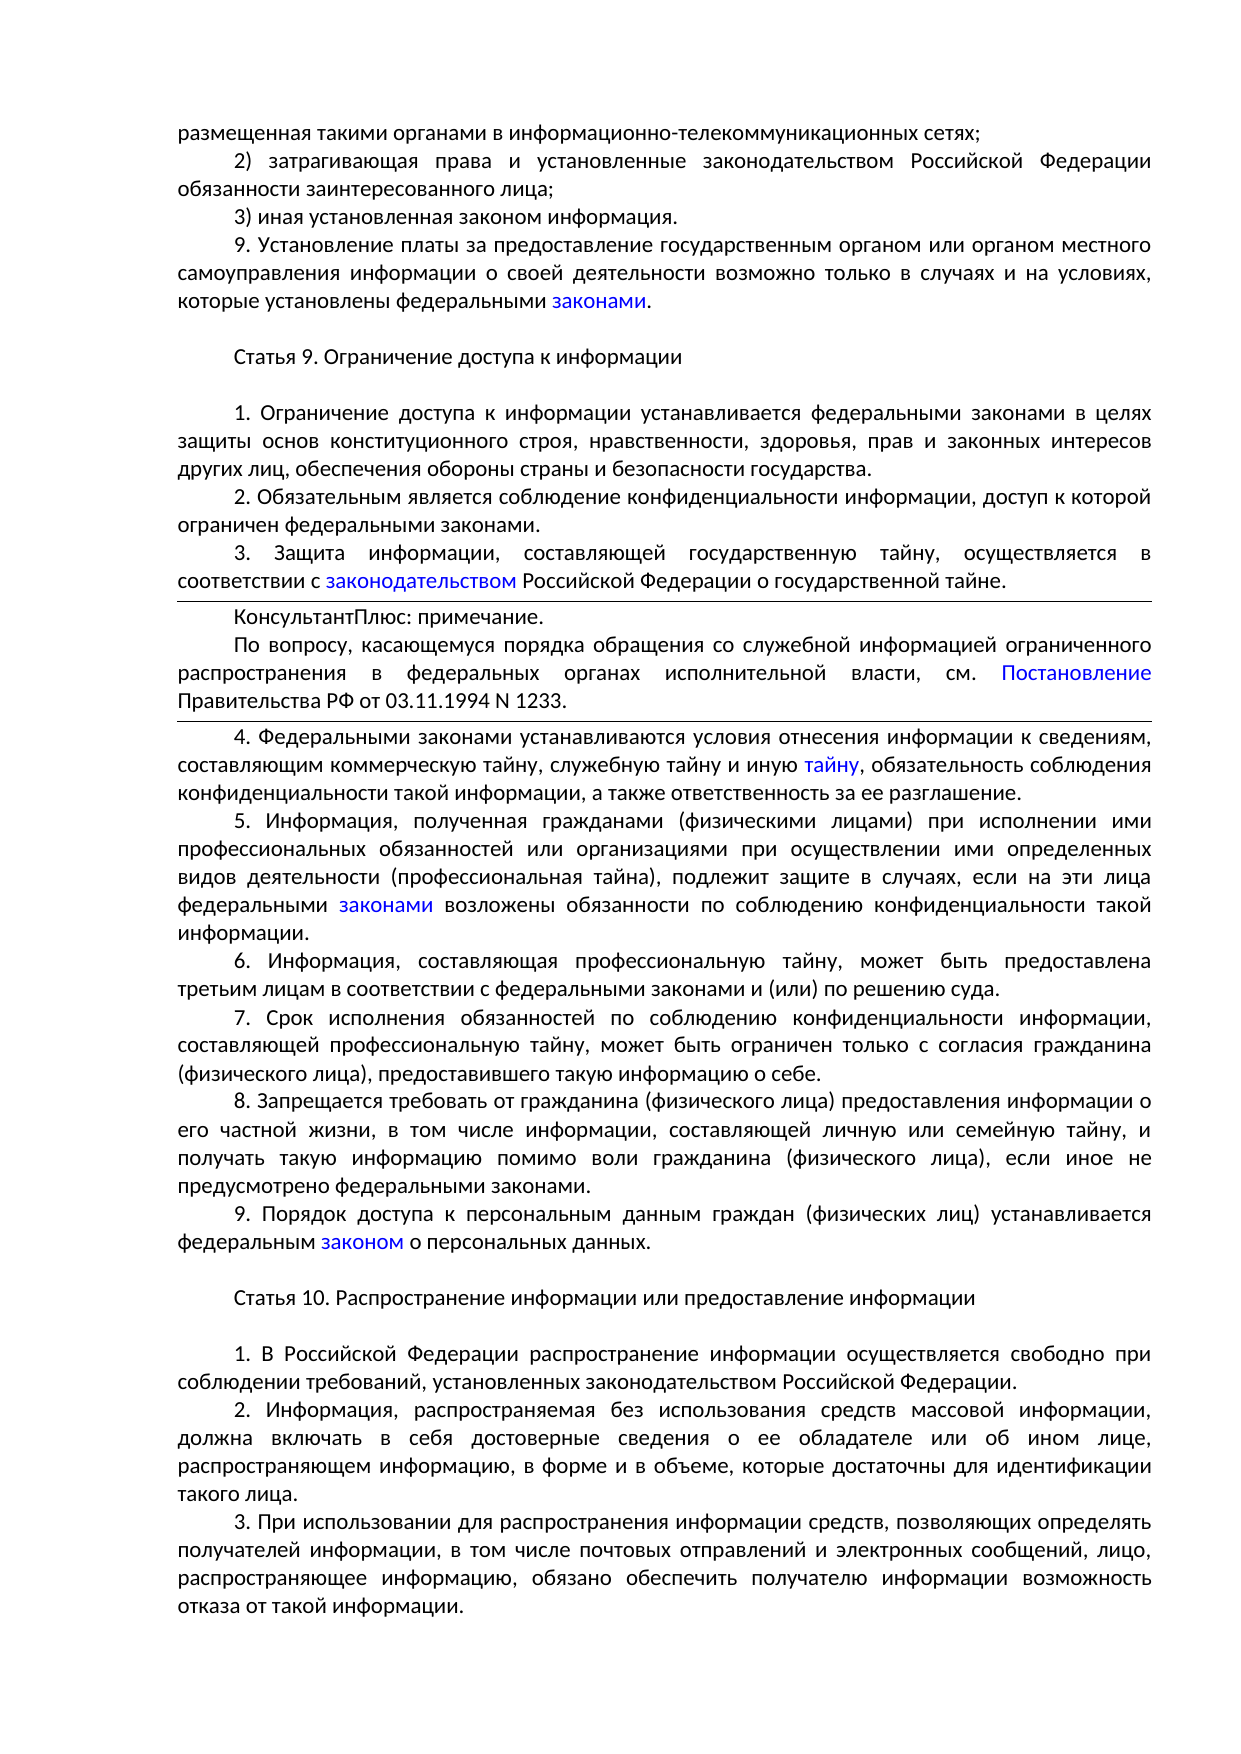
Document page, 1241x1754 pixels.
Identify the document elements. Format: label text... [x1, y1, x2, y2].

text 1. В Российской Федерации распространение информации осуществляется свободно при соблюдении требований, установленных законодательством Российской Федерации. [177, 1339, 1152, 1395]
text По вопросу, касающемуся порядка обращения со служебной информацией ограниченного распространения в федеральных органах исполнительной власти, см. Постановление Правительства РФ от 03.11.1994 N 1233. [177, 630, 1152, 714]
text 2) затрагивающая права и установленные законодательством Российской Федерации обязанности заинтересованного лица; [177, 146, 1152, 202]
text Статья 9. Ограничение доступа к информации [177, 342, 1152, 370]
text 8. Запрещается требовать от гражданина (физического лица) предоставления информации о его частной жизни, в том числе информации, составляющей личную или семейную тайну, и получать такую информацию помимо воли гражданина (физического лица), если иное не предусмотрено федеральными законами. [177, 1087, 1152, 1199]
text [177, 118, 1152, 146]
text 5. Информация, полученная гражданами (физическими лицами) при исполнении ими профессиональных обязанностей или организациями при осуществлении ими определенных видов деятельности (профессиональная тайна), подлежит защите в случаях, если на эти лица федеральными законами возложены обязанности по соблюдению конфиденциальности такой информации. [177, 806, 1152, 947]
text 3. Защита информации, составляющей государственную тайну, осуществляется в соответствии с законодательством Российской Федерации о государственной тайне. [177, 538, 1152, 594]
text 9. Установление платы за предоставление государственным органом или органом местного самоуправления информации о своей деятельности возможно только в случаях и на условиях, которые установлены федеральными законами. [177, 230, 1152, 314]
text 6. Информация, составляющая профессиональную тайну, может быть предоставлена третьим лицам в соответствии с федеральными законами и (или) по решению суда. [177, 947, 1152, 1003]
text 9. Порядок доступа к персональным данным граждан (физических лиц) устанавливается федеральным законом о персональных данных. [177, 1199, 1152, 1255]
text 2. Обязательным является соблюдение конфиденциальности информации, доступ к которой ограничен федеральными законами. [177, 482, 1152, 538]
text 3. При использовании для распространения информации средств, позволяющих определять получателей информации, в том числе почтовых отправлений и электронных сообщений, лицо, распространяющее информацию, обязано обеспечить получателю информации возможность отказа от такой информации. [177, 1507, 1152, 1619]
text КонсультантПлюс: примечание. [177, 602, 1152, 630]
text 7. Срок исполнения обязанностей по соблюдению конфиденциальности информации, составляющей профессиональную тайну, может быть ограничен только с согласия гражданина (физического лица), предоставившего такую информацию о себе. [177, 1003, 1152, 1087]
text 1. Ограничение доступа к информации устанавливается федеральными законами в целях защиты основ конституционного строя, нравственности, здоровья, прав и законных интересов других лиц, обеспечения обороны страны и безопасности государства. [177, 398, 1152, 482]
text 3) иная установленная законом информация. [177, 202, 1152, 230]
text 2. Информация, распространяемая без использования средств массовой информации, должна включать в себя достоверные сведения о ее обладателе или об ином лице, распространяющем информацию, в форме и в объеме, которые достаточны для идентификации такого лица. [177, 1395, 1152, 1507]
text Статья 10. Распространение информации или предоставление информации [177, 1283, 1152, 1311]
text 4. Федеральными законами устанавливаются условия отнесения информации к сведениям, составляющим коммерческую тайну, служебную тайну и иную тайну, обязательность соблюдения конфиденциальности такой информации, а также ответственность за ее разглашение. [177, 722, 1152, 806]
